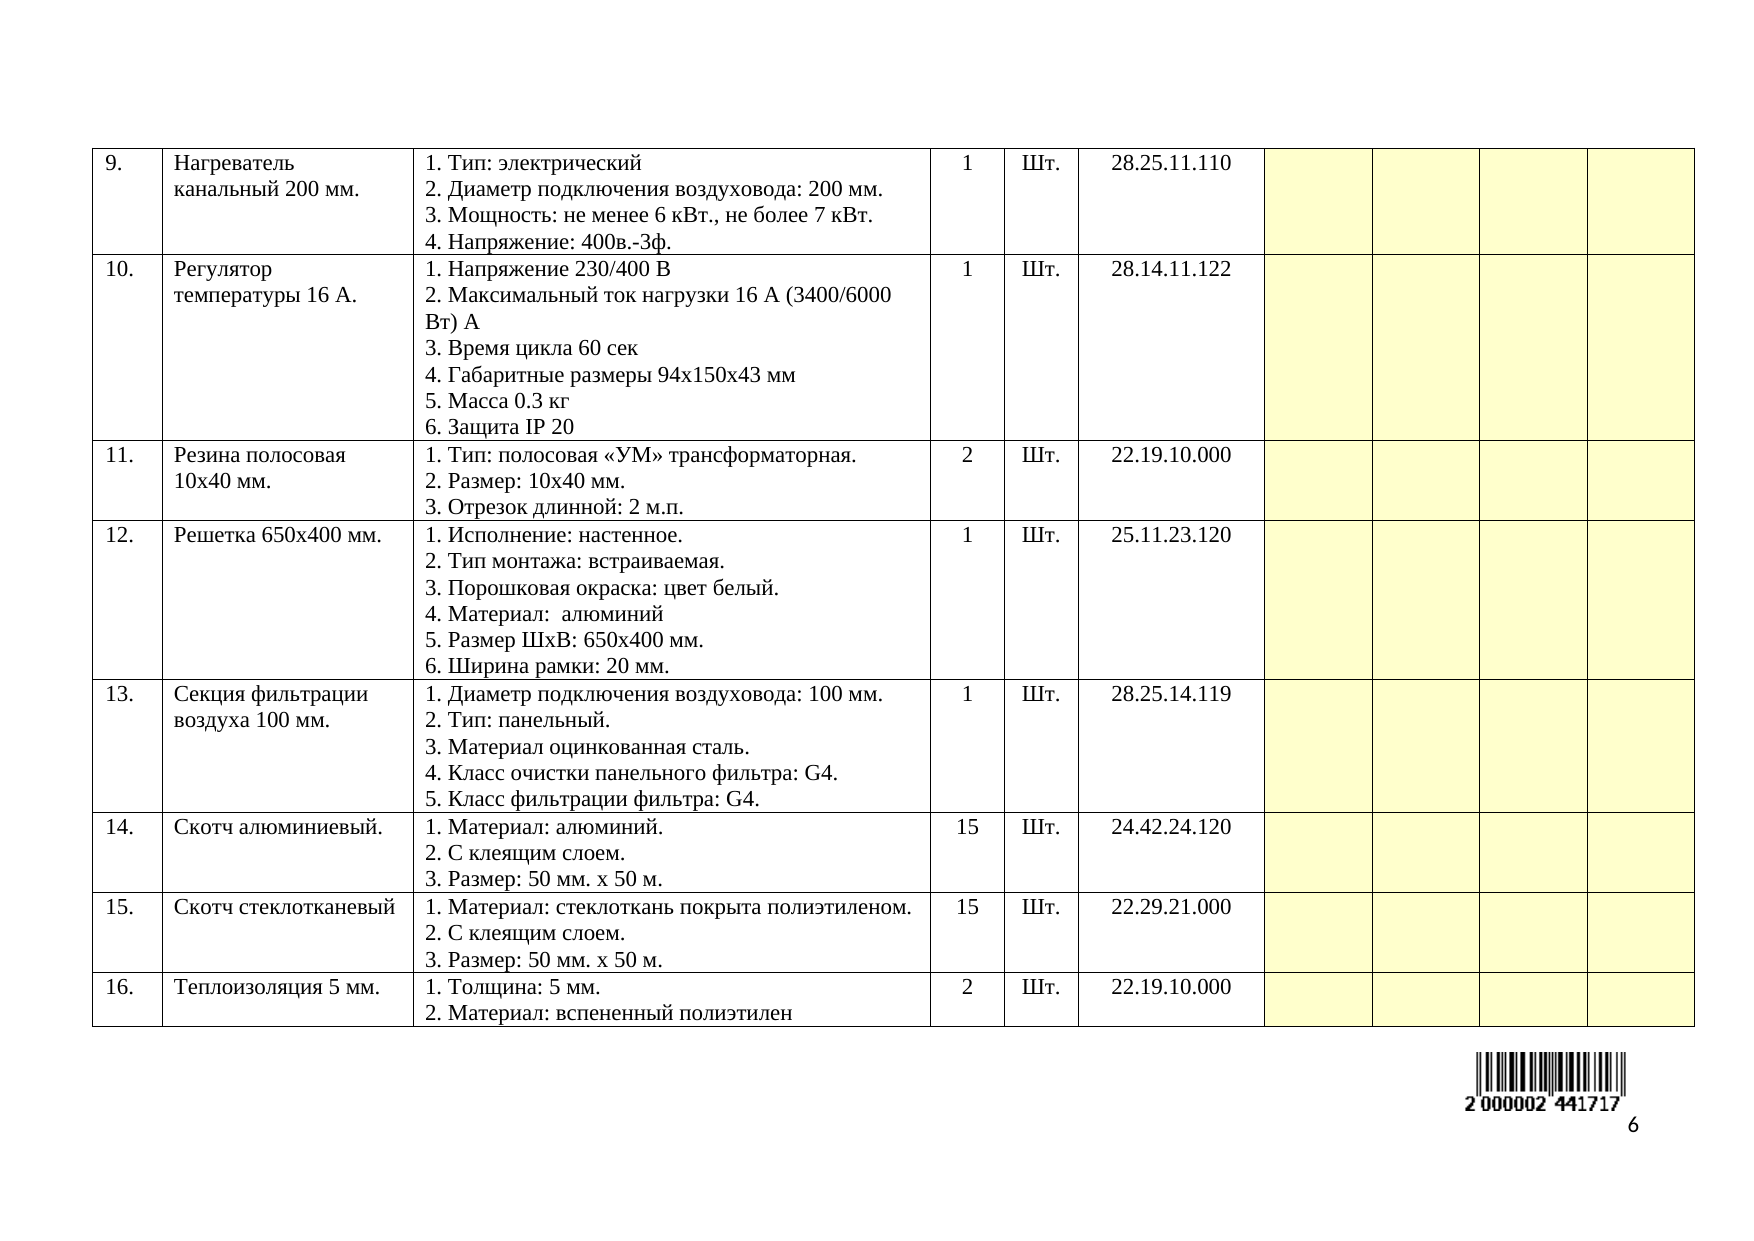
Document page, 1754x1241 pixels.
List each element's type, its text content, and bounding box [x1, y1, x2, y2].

table_cell [93, 813, 162, 892]
table_cell 28.25.14.119 [1079, 680, 1264, 812]
table_cell 2 [931, 973, 1004, 1026]
table_cell 22.29.21.000 [1079, 893, 1264, 972]
table_cell [1588, 680, 1694, 812]
table_cell 1 [931, 680, 1004, 812]
table_cell 1. Диаметр подключения воздуховода: 100 мм. 2. Тип: панельный. 3. Материал оцинкованная сталь. 4. Класс очистки панельного фильтра: G4. 5. Класс фильтрации фильтра: G4. [414, 680, 930, 812]
picture [1461, 1052, 1640, 1111]
table_cell [1480, 680, 1587, 812]
table_cell [1373, 441, 1479, 520]
table_cell [1480, 149, 1587, 254]
table_cell [1373, 973, 1479, 1026]
table_cell [1265, 973, 1372, 1026]
table_cell [1373, 521, 1479, 679]
table_cell [1373, 893, 1479, 972]
table_cell Скотч алюминиевый. [163, 813, 413, 892]
table_cell [1480, 441, 1587, 520]
table_cell [1480, 521, 1587, 679]
table_cell Резина полосовая 10х40 мм. [163, 441, 413, 520]
table_cell [1373, 255, 1479, 440]
table_cell [1265, 441, 1372, 520]
table_cell Решетка 650х400 мм. [163, 521, 413, 679]
table_cell Скотч стеклотканевый [163, 893, 413, 972]
table_cell [1588, 813, 1694, 892]
table_cell [1480, 255, 1587, 440]
table_cell [1588, 973, 1694, 1026]
table_cell [1588, 255, 1694, 440]
table_cell [93, 255, 162, 440]
table_cell Теплоизоляция 5 мм. [163, 973, 413, 1026]
table_cell [1480, 893, 1587, 972]
table_cell 1 [931, 255, 1004, 440]
table_cell [1265, 149, 1372, 254]
table_cell Шт. [1005, 441, 1078, 520]
table_cell Регулятор температуры 16 А. [163, 255, 413, 440]
table_cell 1. Напряжение 230/400 В 2. Максимальный ток нагрузки 16 А (3400/6000 Вт) А 3. Время цикла 60 сек 4. Габаритные размеры 94х150х43 мм 5. Масса 0.3 кг 6. Защита IP 20 [414, 255, 930, 440]
table_cell Шт. [1005, 893, 1078, 972]
table_cell 1. Материал: стеклоткань покрыта полиэтиленом. 2. С клеящим слоем. 3. Размер: 50 мм. х 50 м. [414, 893, 930, 972]
table_cell [1265, 521, 1372, 679]
table_cell [93, 521, 162, 679]
table_cell [93, 680, 162, 812]
table_cell 1. Тип: полосовая «УМ» трансформаторная. 2. Размер: 10х40 мм. 3. Отрезок длинной: 2 м.п. [414, 441, 930, 520]
table_cell 1. Толщина: 5 мм. 2. Материал: вспененный полиэтилен 3. Слой с алюминиевой фольгой и клеем. 4. Рулон: 30 м.п. [414, 973, 930, 1026]
table_cell 1. Исполнение: настенное. 2. Тип монтажа: встраиваемая. 3. Порошковая окраска: цвет белый. 4. Материал: алюминий 5. Размер ШхВ: 650х400 мм. 6. Ширина рамки: 20 мм. [414, 521, 930, 679]
table_cell 15 [931, 893, 1004, 972]
table_cell 1 [931, 149, 1004, 254]
table_cell [1373, 813, 1479, 892]
table_cell Шт. [1005, 149, 1078, 254]
table_cell [1373, 149, 1479, 254]
table_cell [1588, 149, 1694, 254]
table_cell [93, 973, 162, 1026]
table_cell [1373, 680, 1479, 812]
table_cell 22.19.10.000 [1079, 973, 1264, 1026]
table_cell Шт. [1005, 813, 1078, 892]
table_cell 2 [931, 441, 1004, 520]
table_cell 24.42.24.120 [1079, 813, 1264, 892]
table_cell [1588, 893, 1694, 972]
table_cell [1265, 680, 1372, 812]
table_cell [93, 149, 162, 254]
table_cell 28.25.11.110 [1079, 149, 1264, 254]
table_cell 1. Тип: электрический 2. Диаметр подключения воздуховода: 200 мм. 3. Мощность: не менее 6 кВт., не более 7 кВт. 4. Напряжение: 400в.-3ф. [414, 149, 930, 254]
table_cell Секция фильтрации воздуха 100 мм. [163, 680, 413, 812]
table_cell Шт. [1005, 973, 1078, 1026]
table_cell Шт. [1005, 521, 1078, 679]
table_cell [93, 441, 162, 520]
table_cell 25.11.23.120 [1079, 521, 1264, 679]
table_cell Нагреватель канальный 200 мм. [163, 149, 413, 254]
table_cell [1588, 441, 1694, 520]
table_cell [1480, 813, 1587, 892]
table_cell 15 [931, 813, 1004, 892]
table_cell 1. Материал: алюминий. 2. С клеящим слоем. 3. Размер: 50 мм. х 50 м. [414, 813, 930, 892]
table_cell [1265, 255, 1372, 440]
table_cell [93, 893, 162, 972]
table_cell 1 [931, 521, 1004, 679]
table_cell 28.14.11.122 [1079, 255, 1264, 440]
table_cell [1265, 893, 1372, 972]
table_cell [1588, 521, 1694, 679]
table_cell [1480, 973, 1587, 1026]
table_cell 22.19.10.000 [1079, 441, 1264, 520]
table_cell Шт. [1005, 255, 1078, 440]
table_cell [1265, 813, 1372, 892]
table_cell Шт. [1005, 680, 1078, 812]
